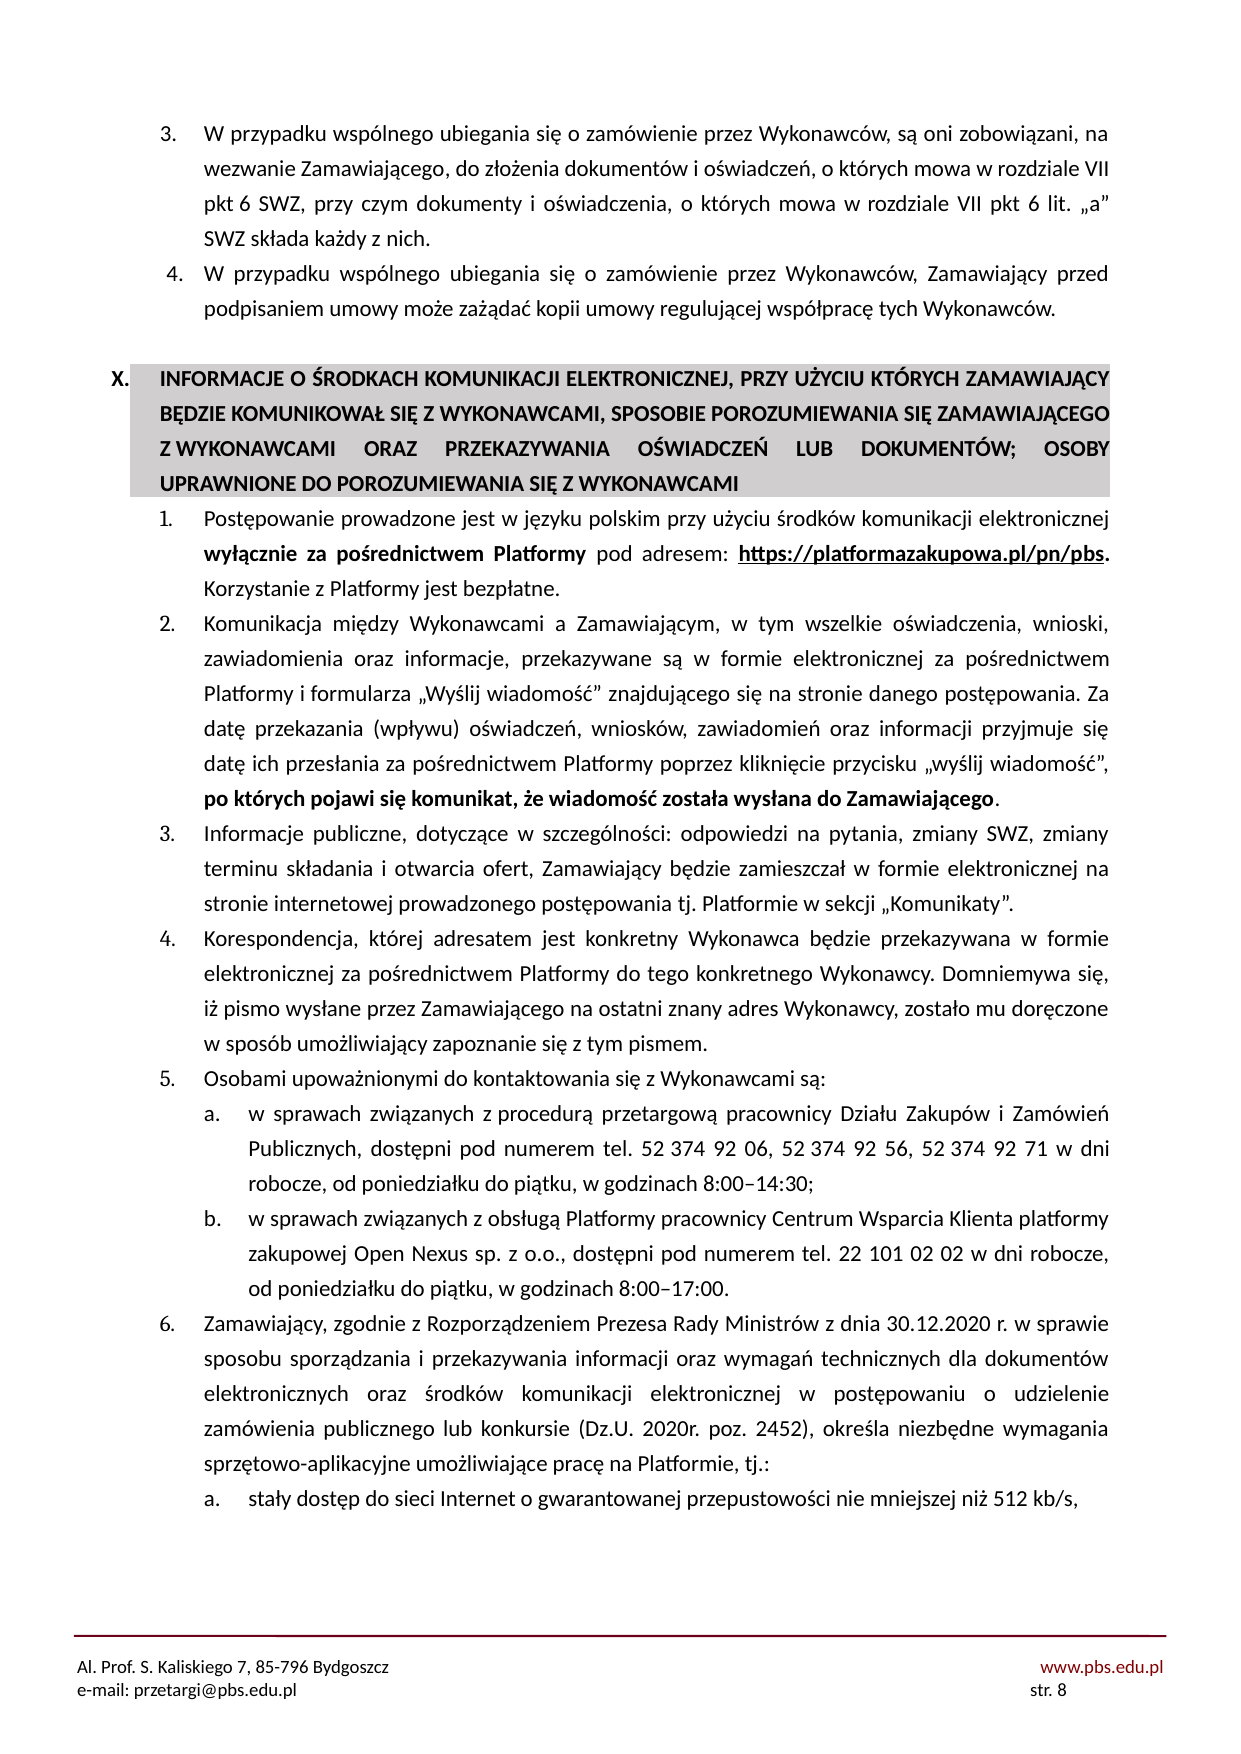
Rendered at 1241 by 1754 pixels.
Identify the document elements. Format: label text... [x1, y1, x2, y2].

list W przypadku wspólnego ubiegania się o zamówienie przez Wykonawców, Zamawiający przed podpisaniem umowy może zażądać kopii umowy regulującej współpracę tych Wykonawców. [166, 259, 1110, 322]
list Zamawiający, zgodnie z Rozporządzeniem Prezesa Rady Ministrów z dnia 30.12.2020 r. w sprawie sposobu sporządzania i przekazywania informacji oraz wymagań technicznych dla dokumentów elektronicznych oraz środków komunikacji elektronicznej w postępowaniu o udzielenie zamówienia publicznego lub konkursie (Dz.U. 2020r. poz. 2452), określa niezbędne wymagania sprzętowo-aplikacyjne umożliwiające pracę na Platformie, tj.: [159, 1309, 1110, 1477]
list Postępowanie prowadzone jest w języku polskim przy użyciu środków komunikacji elektronicznej wyłącznie za pośrednictwem Platformy pod adresem: https://platformazakupowa.pl/pn/pbs. Korzystanie z Platformy jest bezpłatne. [159, 504, 1110, 602]
list stały dostęp do sieci Internet o gwarantowanej przepustowości nie mniejszej niż 512 kb/s, [204, 1484, 1110, 1512]
list Korespondencja, której adresatem jest konkretny Wykonawca będzie przekazywana w formie elektronicznej za pośrednictwem Platformy do tego konkretnego Wykonawcy. Domniemywa się, iż pismo wysłane przez Zamawiającego na ostatni znany adres Wykonawcy, zostało mu doręczone w sposób umożliwiający zapoznanie się z tym pismem. [159, 924, 1110, 1057]
list W przypadku wspólnego ubiegania się o zamówienie przez Wykonawców, są oni zobowiązani, na wezwanie Zamawiającego, do złożenia dokumentów i oświadczeń, o których mowa w rozdziale VII pkt 6 SWZ, przy czym dokumenty i oświadczenia, o których mowa w rozdziale VII pkt 6 lit. „a” SWZ składa każdy z nich. [159, 119, 1110, 252]
list Osobami upoważnionymi do kontaktowania się z Wykonawcami są: [159, 1064, 1110, 1092]
list w sprawach związanych z obsługą Platformy pracownicy Centrum Wsparcia Klienta platformy zakupowej Open Nexus sp. z o.o., dostępni pod numerem tel. 22 101 02 02 w dni robocze, od poniedziałku do piątku, w godzinach 8:00–17:00. [204, 1204, 1110, 1302]
list INFORMACJE O ŚRODKACH KOMUNIKACJI ELEKTRONICZNEJ, PRZY UŻYCIU KTÓRYCH ZAMAWIAJĄCY BĘDZIE KOMUNIKOWAŁ SIĘ Z WYKONAWCAMI, SPOSOBIE POROZUMIEWANIA SIĘ ZAMAWIAJĄCEGO Z WYKONAWCAMI ORAZ PRZEKAZYWANIA OŚWIADCZEŃ LUB DOKUMENTÓW; OSOBY UPRAWNIONE DO POROZUMIEWANIA SIĘ Z WYKONAWCAMI [130, 364, 1110, 497]
list Informacje publiczne, dotyczące w szczególności: odpowiedzi na pytania, zmiany SWZ, zmiany terminu składania i otwarcia ofert, Zamawiający będzie zamieszczał w formie elektronicznej na stronie internetowej prowadzonego postępowania tj. Platformie w sekcji „Komunikaty”. [159, 819, 1110, 917]
list Komunikacja między Wykonawcami a Zamawiającym, w tym wszelkie oświadczenia, wnioski, zawiadomienia oraz informacje, przekazywane są w formie elektronicznej za pośrednictwem Platformy i formularza „Wyślij wiadomość” znajdującego się na stronie danego postępowania. Za datę przekazania (wpływu) oświadczeń, wniosków, zawiadomień oraz informacji przyjmuje się datę ich przesłania za pośrednictwem Platformy poprzez kliknięcie przycisku „wyślij wiadomość”, po których pojawi się komunikat, że wiadomość została wysłana do Zamawiającego. [159, 609, 1110, 812]
list w sprawach związanych z procedurą przetargową pracownicy Działu Zakupów i Zamówień Publicznych, dostępni pod numerem tel. 52 374 92 06, 52 374 92 56, 52 374 92 71 w dni robocze, od poniedziałku do piątku, w godzinach 8:00–14:30; [204, 1099, 1110, 1197]
